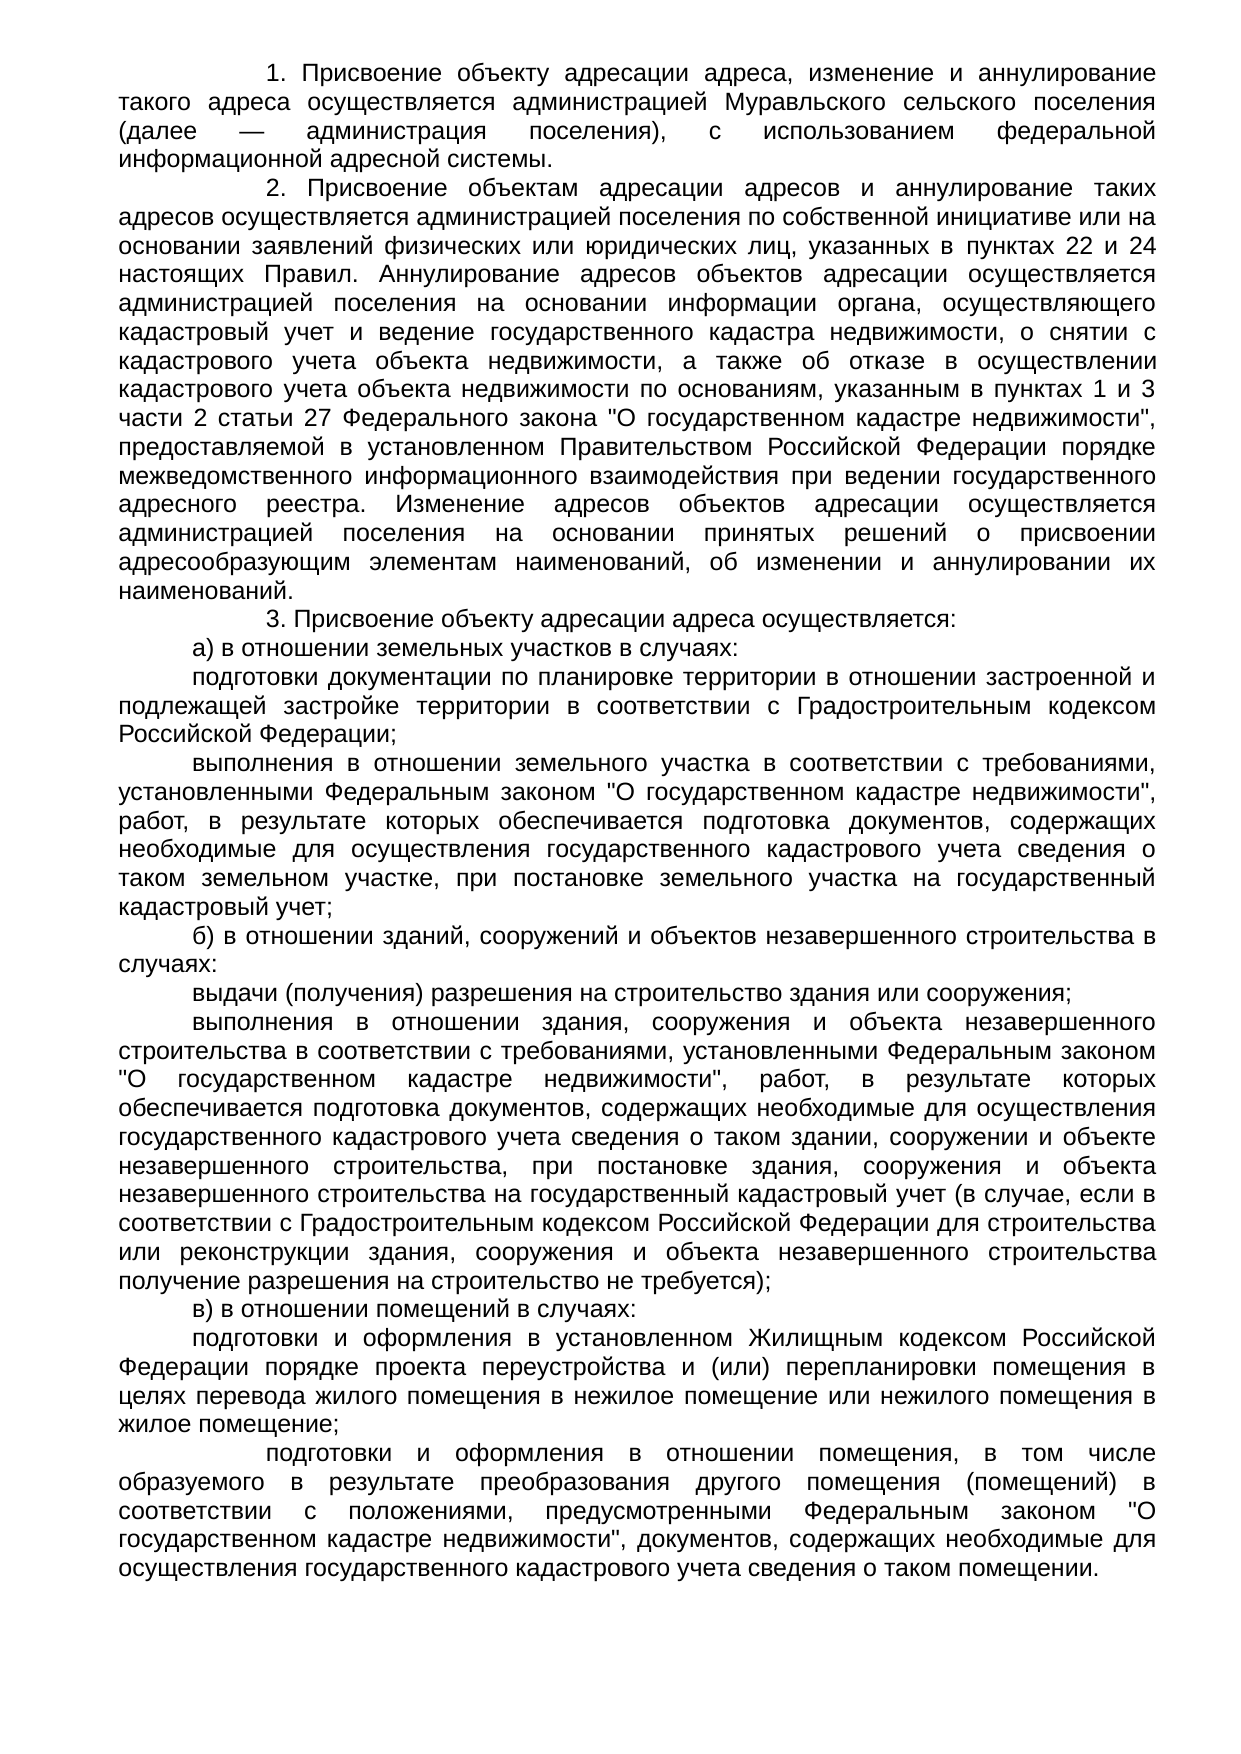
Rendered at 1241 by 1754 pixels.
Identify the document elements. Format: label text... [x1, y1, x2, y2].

text 3. Присвоение объекту адресации адреса осуществляется: [118, 604, 1157, 633]
text подготовки и оформления в установленном Жилищным кодексом Российской Федерации порядке проекта переустройства и (или) перепланировки помещения в целях перевода жилого помещения в нежилое помещение или нежилого помещения в жилое помещение; [118, 1323, 1157, 1438]
text 1. Присвоение объекту адресации адреса, изменение и аннулирование такого адреса осуществляется администрацией Муравльского сельского поселения (далее — администрация поселения), с использованием федеральной информационной адресной системы. [118, 58, 1157, 173]
text 2. Присвоение объектам адресации адресов и аннулирование таких адресов осуществляется администрацией поселения по собственной инициативе или на основании заявлений физических или юридических лиц, указанных в пунктах 22 и 24 настоящих Правил. Аннулирование адресов объектов адресации осуществляется администрацией поселения на основании информации органа, осуществляющего кадастровый учет и ведение государственного кадастра недвижимости, о снятии с кадастрового учета объекта недвижимости, а также об отказе в осуществлении кадастрового учета объекта недвижимости по основаниям, указанным в пунктах 1 и 3 части 2 статьи 27 Федерального закона "О государственном кадастре недвижимости", предоставляемой в установленном Правительством Российской Федерации порядке межведомственного информационного взаимодействия при ведении государственного адресного реестра. Изменение адресов объектов адресации осуществляется администрацией поселения на основании принятых решений о присвоении адресообразующим элементам наименований, об изменении и аннулировании их наименований. [118, 173, 1157, 604]
text б) в отношении зданий, сооружений и объектов незавершенного строительства в случаях: [118, 921, 1157, 978]
text а) в отношении земельных участков в случаях: [118, 633, 1157, 662]
text в) в отношении помещений в случаях: [118, 1294, 1157, 1323]
text подготовки документации по планировке территории в отношении застроенной и подлежащей застройке территории в соответствии с Градостроительным кодексом Российской Федерации; [118, 662, 1157, 748]
text выдачи (получения) разрешения на строительство здания или сооружения; [118, 978, 1157, 1007]
text подготовки и оформления в отношении помещения, в том числе образуемого в результате преобразования другого помещения (помещений) в соответствии с положениями, предусмотренными Федеральным законом "О государственном кадастре недвижимости", документов, содержащих необходимые для осуществления государственного кадастрового учета сведения о таком помещении. [118, 1438, 1157, 1582]
text выполнения в отношении земельного участка в соответствии с требованиями, установленными Федеральным законом "О государственном кадастре недвижимости", работ, в результате которых обеспечивается подготовка документов, содержащих необходимые для осуществления государственного кадастрового учета сведения о таком земельном участке, при постановке земельного участка на государственный кадастровый учет; [118, 748, 1157, 921]
text выполнения в отношении здания, сооружения и объекта незавершенного строительства в соответствии с требованиями, установленными Федеральным законом "О государственном кадастре недвижимости", работ, в результате которых обеспечивается подготовка документов, содержащих необходимые для осуществления государственного кадастрового учета сведения о таком здании, сооружении и объекте незавершенного строительства, при постановке здания, сооружения и объекта незавершенного строительства на государственный кадастровый учет (в случае, если в соответствии с Градостроительным кодексом Российской Федерации для строительства или реконструкции здания, сооружения и объекта незавершенного строительства получение разрешения на строительство не требуется); [118, 1007, 1157, 1294]
